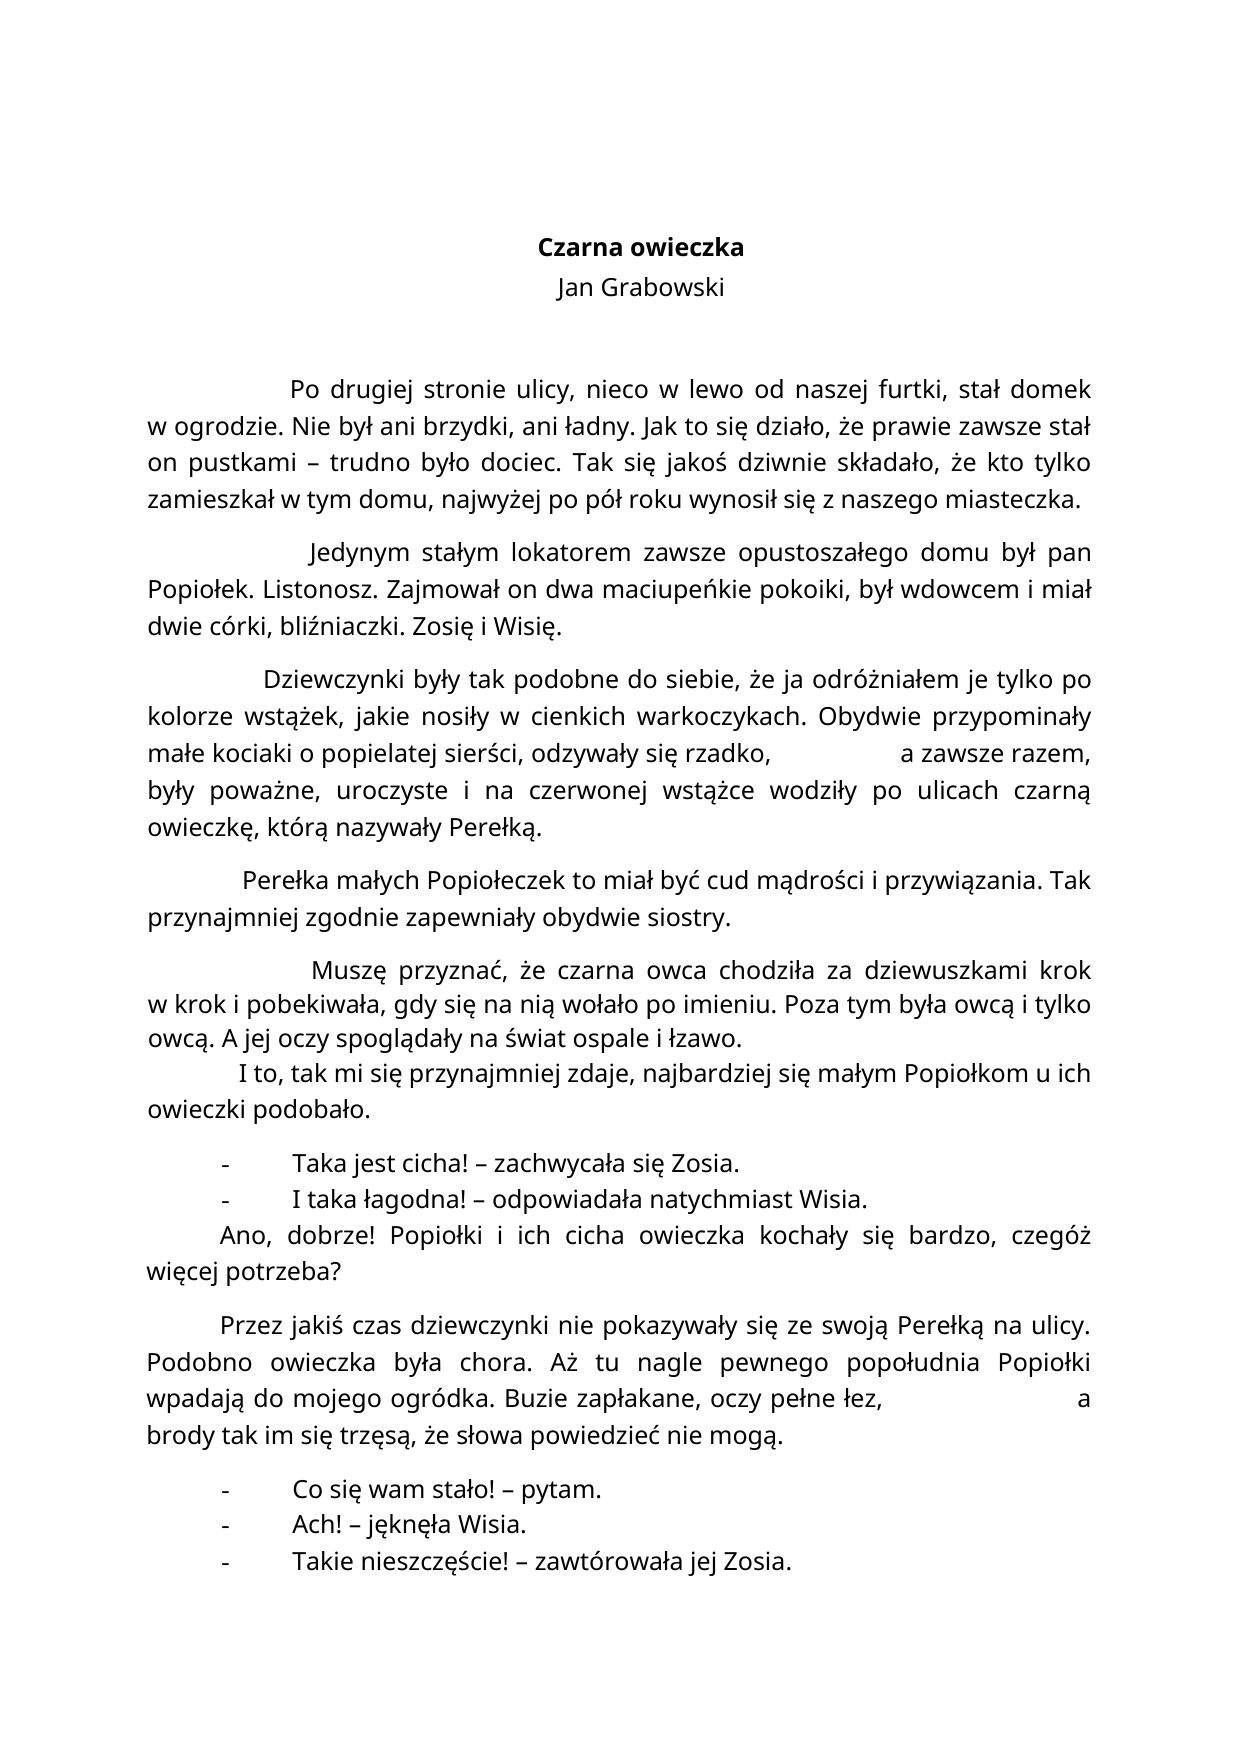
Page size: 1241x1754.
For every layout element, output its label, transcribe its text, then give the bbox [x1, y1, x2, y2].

list Ach! – jęknęła Wisia. [221, 1507, 1093, 1541]
list Co się wam stało! – pytam. [221, 1471, 1093, 1505]
text Dziewczynki były tak podobne do siebie, że ja odróżniałem je tylko po kolorze wstążek, jakie nosiły w cienkich warkoczykach. Obydwie przypominały małe kociaki o popielatej sierści, odzywały się rzadko, a zawsze razem, były poważne, uroczyste i na czerwonej wstążce wodziły po ulicach czarną owieczkę, którą nazywały Perełką. [147, 662, 1093, 843]
text Przez jakiś czas dziewczynki nie pokazywały się ze swoją Perełką na ulicy. Podobno owieczka była chora. Aż tu nagle pewnego popołudnia Popiołki wpadają do mojego ogródka. Buzie zapłakane, oczy pełne łez, a brody tak im się trzęsą, że słowa powiedzieć nie mogą. [146, 1307, 1093, 1452]
list I taka łagodna! – odpowiadała natychmiast Wisia. [221, 1181, 1093, 1215]
text Czarna owieczka Jan Grabowski [522, 229, 761, 304]
list Takie nieszczęście! – zawtórowała jej Zosia. [221, 1543, 1093, 1577]
list Taka jest cicha! – zachwycała się Zosia. [221, 1145, 1093, 1179]
text Perełka małych Popiołeczek to miał być cud mądrości i przywiązania. Tak przynajmniej zgodnie zapewniały obydwie siostry. [147, 863, 1093, 933]
text Muszę przyznać, że czarna owca chodziła za dziewuszkami krok w krok i pobekiwała, gdy się na nią wołało po imieniu. Poza tym była owcą i tylko owcą. A jej oczy spoglądały na świat ospale i łzawo. [148, 953, 1093, 1055]
text Po drugiej stronie ulicy, nieco w lewo od naszej furtki, stał domek w ogrodzie. Nie był ani brzydki, ani ładny. Jak to się działo, że prawie zawsze stał on pustkami – trudno było dociec. Tak się jakoś dziwnie składało, że kto tylko zamieszkał w tym domu, najwyżej po pół roku wynosił się z naszego miasteczka. [147, 371, 1093, 516]
text I to, tak mi się przynajmniej zdaje, najbardziej się małym Popiołkom u ich owieczki podobało. [147, 1055, 1093, 1126]
text Ano, dobrze! Popiołki i ich cicha owieczka kochały się bardzo, czegóż więcej potrzeba? [146, 1217, 1093, 1288]
text Jedynym stałym lokatorem zawsze opustoszałego domu był pan Popiołek. Listonosz. Zajmował on dwa maciupeńkie pokoiki, był wdowcem i miał dwie córki, bliźniaczki. Zosię i Wisię. [147, 535, 1093, 643]
